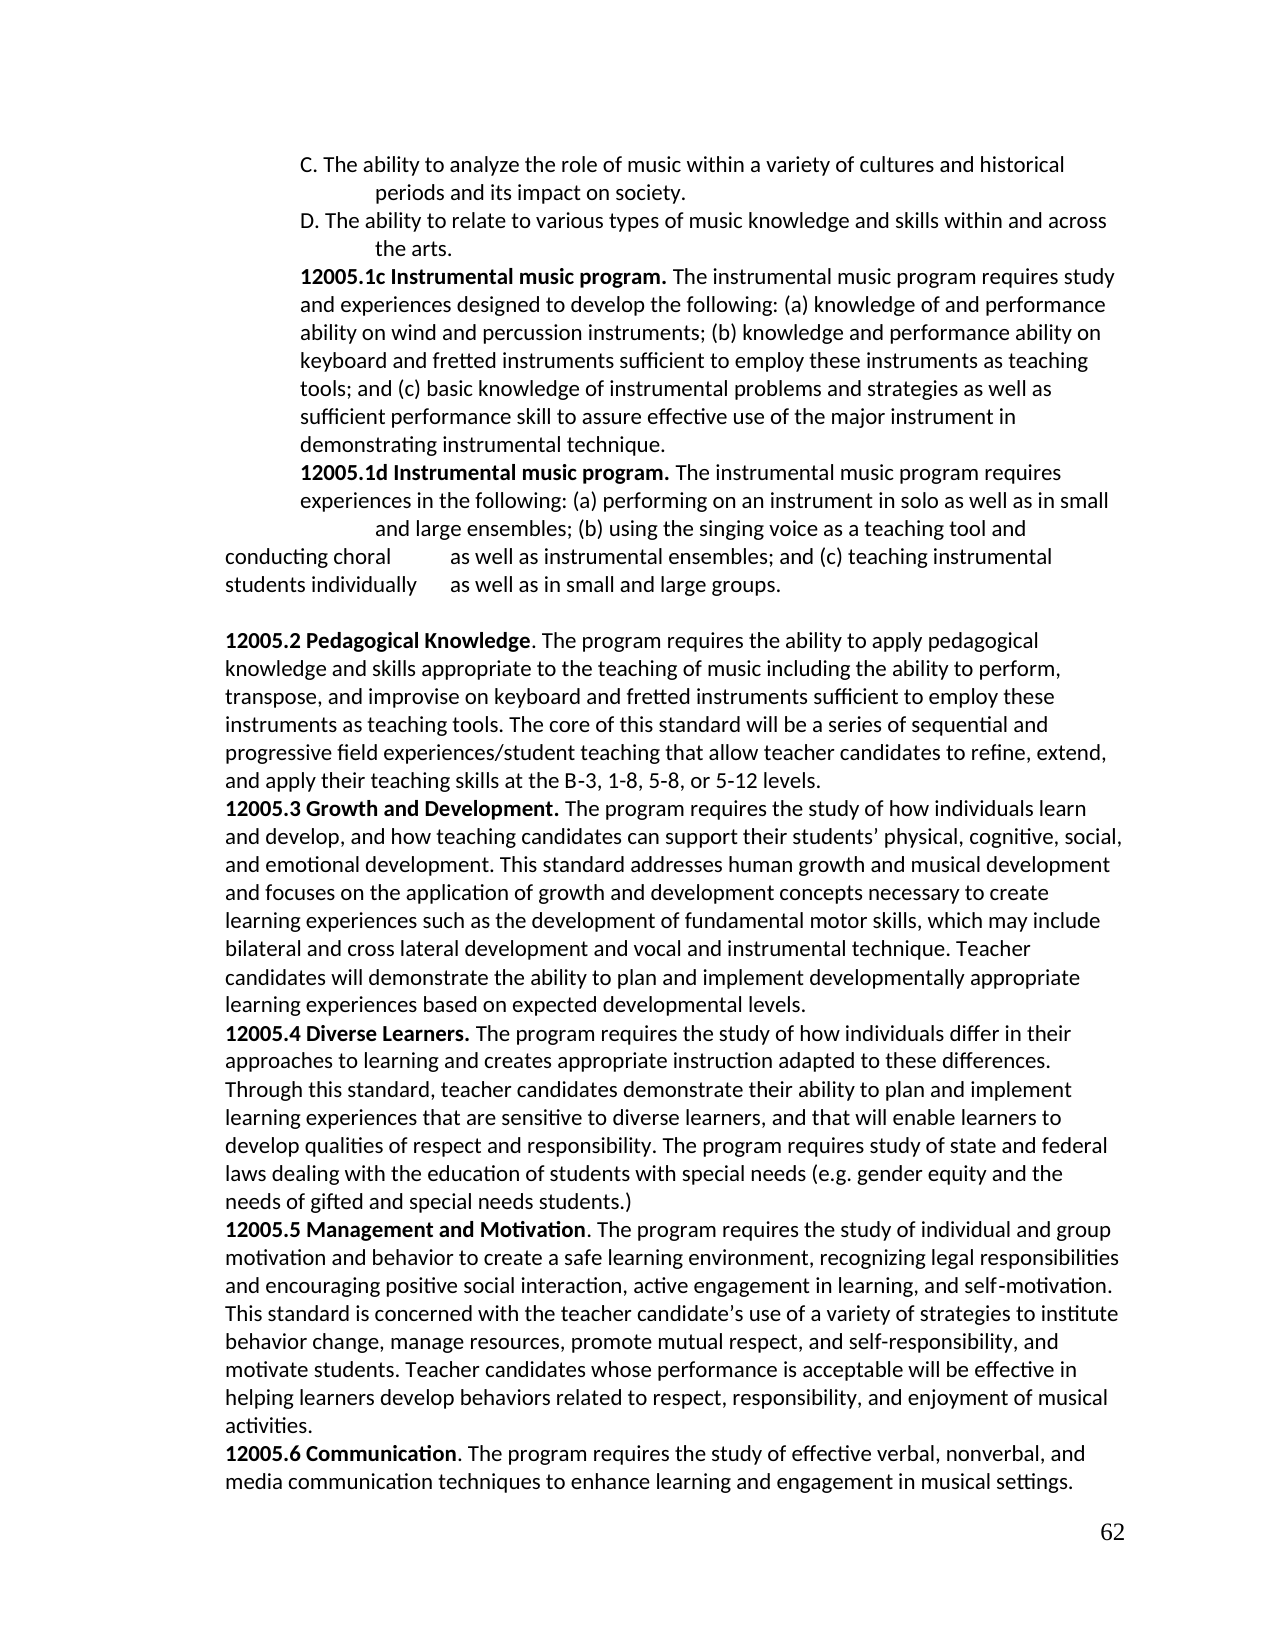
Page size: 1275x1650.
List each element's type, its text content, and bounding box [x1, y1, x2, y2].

text C. The ability to analyze the role of music within a variety of cultures and historical periods and its impact on society. [150, 150, 1125, 206]
text 12005.2 Pedagogical Knowledge. The program requires the ability to apply pedagogical knowledge and skills appropriate to the teaching of music including the ability to perform, transpose, and improvise on keyboard and fretted instruments sufficient to employ these instruments as teaching tools. The core of this standard will be a series of sequential and progressive field experiences/student teaching that allow teacher candidates to refine, extend, and apply their teaching skills at the B‐3, 1-8, 5‐8, or 5‐12 levels. [225, 626, 1125, 794]
text 12005.1d Instrumental music program. The instrumental music program requires experiences in the following: (a) performing on an instrument in solo as well as in small and large ensembles; (b) using the singing voice as a teaching tool and conducting choral as well as instrumental ensembles; and (c) teaching instrumental students individually as well as in small and large groups. [225, 458, 1125, 598]
text 12005.5 Management and Motivation. The program requires the study of individual and group motivation and behavior to create a safe learning environment, recognizing legal responsibilities and encouraging positive social interaction, active engagement in learning, and self‐motivation. This standard is concerned with the teacher candidate’s use of a variety of strategies to institute behavior change, manage resources, promote mutual respect, and self-responsibility, and motivate students. Teacher candidates whose performance is acceptable will be effective in helping learners develop behaviors related to respect, responsibility, and enjoyment of musical activities. [225, 1215, 1125, 1439]
text D. The ability to relate to various types of music knowledge and skills within and across the arts. [150, 206, 1125, 262]
text 12005.4 Diverse Learners. The program requires the study of how individuals differ in their approaches to learning and creates appropriate instruction adapted to these differences. Through this standard, teacher candidates demonstrate their ability to plan and implement learning experiences that are sensitive to diverse learners, and that will enable learners to develop qualities of respect and responsibility. The program requires study of state and federal laws dealing with the education of students with special needs (e.g. gender equity and the needs of gifted and special needs students.) [225, 1019, 1125, 1215]
text 12005.1c Instrumental music program. The instrumental music program requires study and experiences designed to develop the following: (a) knowledge of and performance ability on wind and percussion instruments; (b) knowledge and performance ability on keyboard and fretted instruments sufficient to employ these instruments as teaching tools; and (c) basic knowledge of instrumental problems and strategies as well as sufficient performance skill to assure effective use of the major instrument in demonstrating instrumental technique. [225, 262, 1125, 458]
text 12005.3 Growth and Development. The program requires the study of how individuals learn and develop, and how teaching candidates can support their students’ physical, cognitive, social, and emotional development. This standard addresses human growth and musical development and focuses on the application of growth and development concepts necessary to create learning experiences such as the development of fundamental motor skills, which may include bilateral and cross lateral development and vocal and instrumental technique. Teacher candidates will demonstrate the ability to plan and implement developmentally appropriate learning experiences based on expected developmental levels. [225, 794, 1125, 1019]
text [225, 1439, 1125, 1495]
